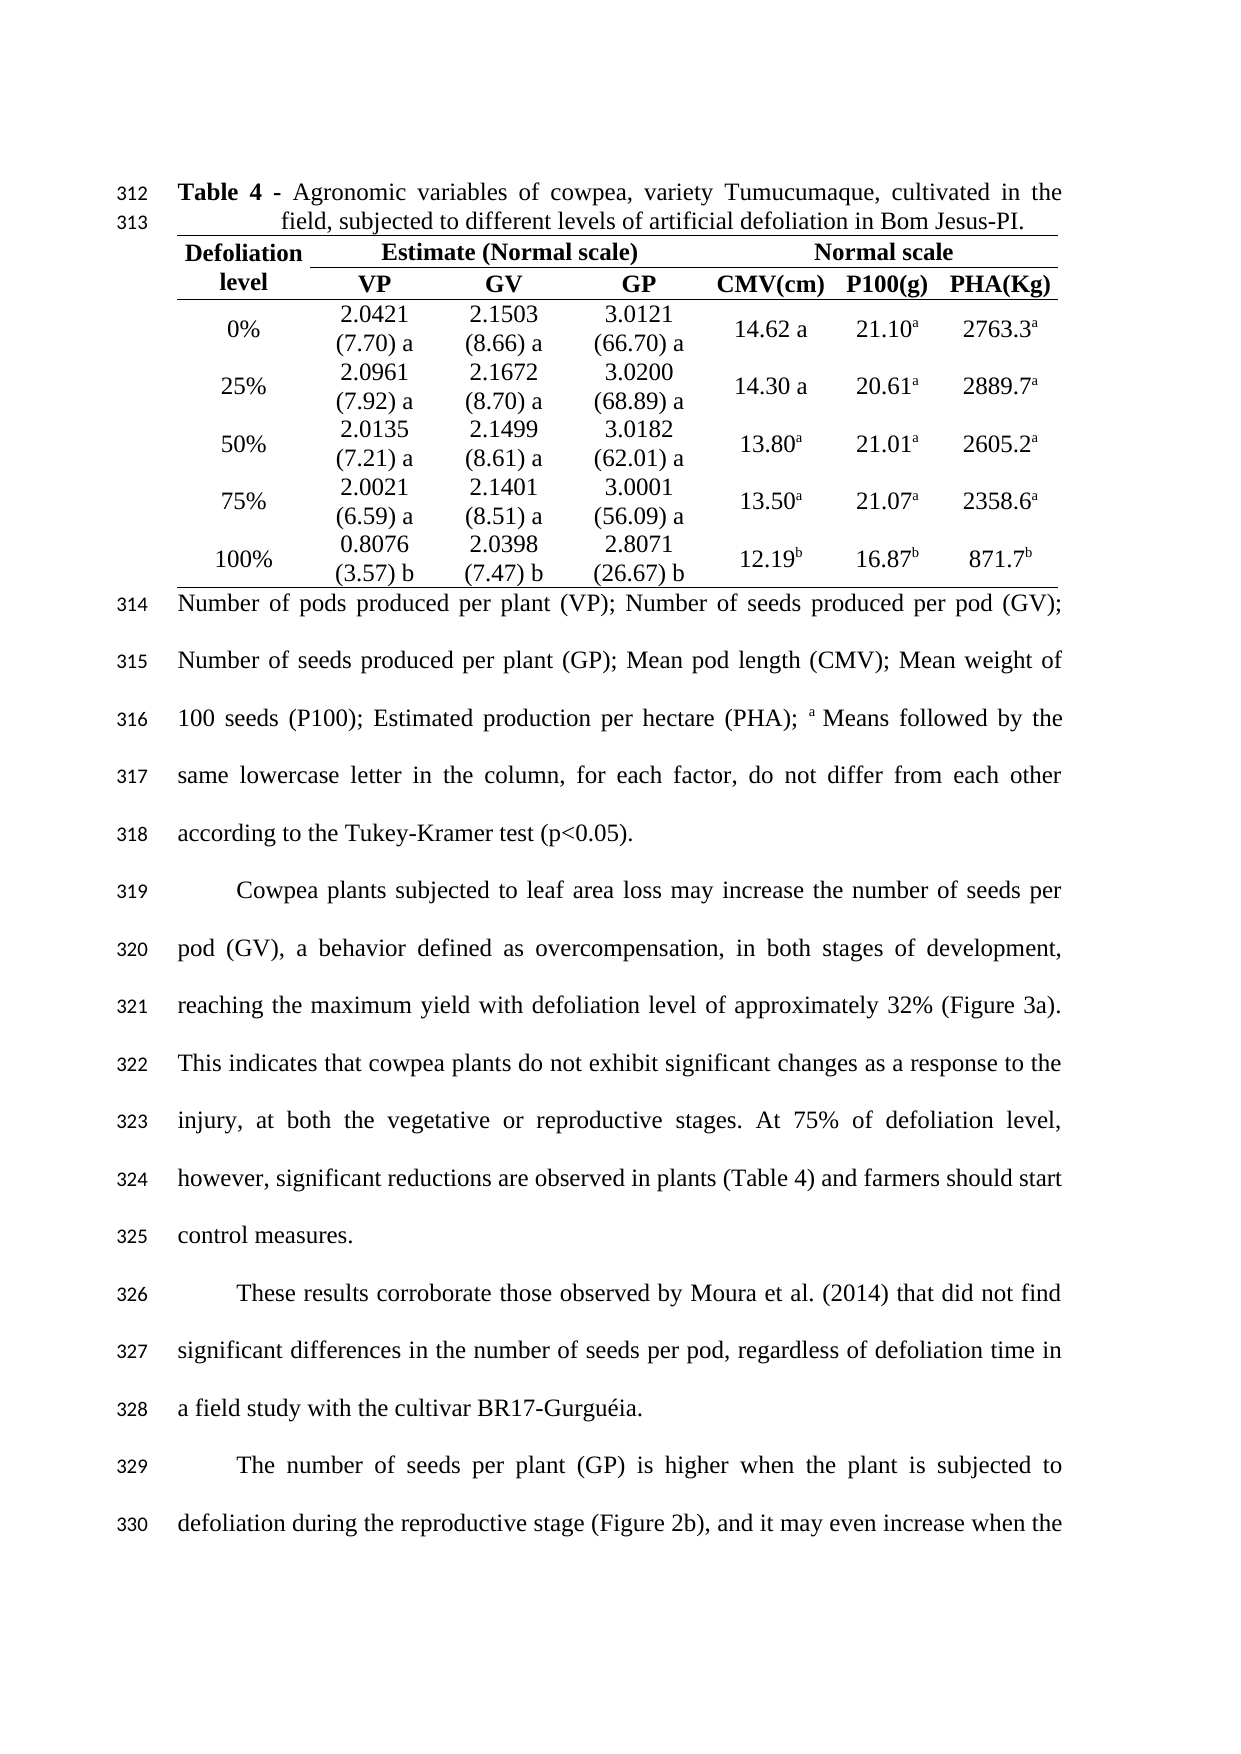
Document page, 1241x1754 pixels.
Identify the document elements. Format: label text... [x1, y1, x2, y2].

table_cell 2358.6a [942, 472, 1058, 529]
table_cell 0.8076 (3.57) b [310, 530, 439, 587]
text Number of pods produced per plant (VP); Number of seeds produced per pod (GV); Number of seeds produced per plant (GP); Mean pod length (CMV); Mean weight of 100 seeds (P100); Estimated production per hectare (PHA); a Means followed by the same lowercase letter in the column, for each factor, do not differ from each other according to the Tukey-Kramer test (p<0.05). [177, 588, 1063, 847]
table_cell VP [310, 268, 439, 298]
text Table 4 - Agronomic variables of cowpea, variety Tumucumaque, cultivated in the field, subjected to different levels of artificial defoliation in Bom Jesus-PI. [177, 177, 1063, 235]
table_cell 2889.7a [942, 357, 1058, 414]
table_cell 0% [177, 300, 310, 357]
table_cell 50% [177, 415, 310, 472]
table_cell CMV(cm) [709, 268, 832, 298]
table_cell 13.80a [709, 415, 832, 472]
table_cell 2.1401 (8.51) a [439, 472, 568, 529]
table_cell 100% [177, 530, 310, 587]
table_header Defoliation level [177, 236, 310, 298]
table_cell 3.0001 (56.09) a [569, 472, 709, 529]
table_cell 2.1499 (8.61) a [439, 415, 568, 472]
table_cell 14.62 a [709, 300, 832, 357]
table_cell 21.10a [832, 300, 942, 357]
table_cell GP [569, 268, 709, 298]
text Cowpea plants subjected to leaf area loss may increase the number of seeds per pod (GV), a behavior defined as overcompensation, in both stages of development, reaching the maximum yield with defoliation level of approximately 32% (Figure 3a). This indicates that cowpea plants do not exhibit significant changes as a response to the injury, at both the vegetative or reproductive stages. At 75% of defoliation level, however, significant reductions are observed in plants (Table 4) and farmers should start control measures. [177, 876, 1063, 1249]
table_cell 3.0200 (68.89) a [569, 357, 709, 414]
table_cell 2.1503 (8.66) a [439, 300, 568, 357]
table_cell PHA(Kg) [942, 268, 1058, 298]
table_header Estimate (Normal scale) [310, 236, 709, 267]
table_cell 2.0421 (7.70) a [310, 300, 439, 357]
table_cell 2.0398 (7.47) b [439, 530, 568, 587]
text These results corroborate those observed by Moura et al. (2014) that did not find significant differences in the number of seeds per pod, regardless of defoliation time in a field study with the cultivar BR17-Gurguéia. [177, 1278, 1063, 1422]
table_cell 16.87b [832, 530, 942, 587]
table_cell 20.61a [832, 357, 942, 414]
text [177, 1451, 1063, 1537]
table_cell 21.07a [832, 472, 942, 529]
table_cell 2.0961 (7.92) a [310, 357, 439, 414]
table_cell 13.50a [709, 472, 832, 529]
table_cell 21.01a [832, 415, 942, 472]
table_header Normal scale [709, 236, 1058, 267]
table_cell 3.0121 (66.70) a [569, 300, 709, 357]
table_cell 2.1672 (8.70) a [439, 357, 568, 414]
table_cell 2763.3a [942, 300, 1058, 357]
table_cell 2.8071 (26.67) b [569, 530, 709, 587]
table_cell 75% [177, 472, 310, 529]
table_cell 2.0135 (7.21) a [310, 415, 439, 472]
table_cell 14.30 a [709, 357, 832, 414]
table_cell 871.7b [942, 530, 1058, 587]
table_cell GV [439, 268, 568, 298]
table_cell 3.0182 (62.01) a [569, 415, 709, 472]
table_cell 2.0021 (6.59) a [310, 472, 439, 529]
table_cell 25% [177, 357, 310, 414]
table_cell P100(g) [832, 268, 942, 298]
table_cell 2605.2a [942, 415, 1058, 472]
table_cell 12.19b [709, 530, 832, 587]
